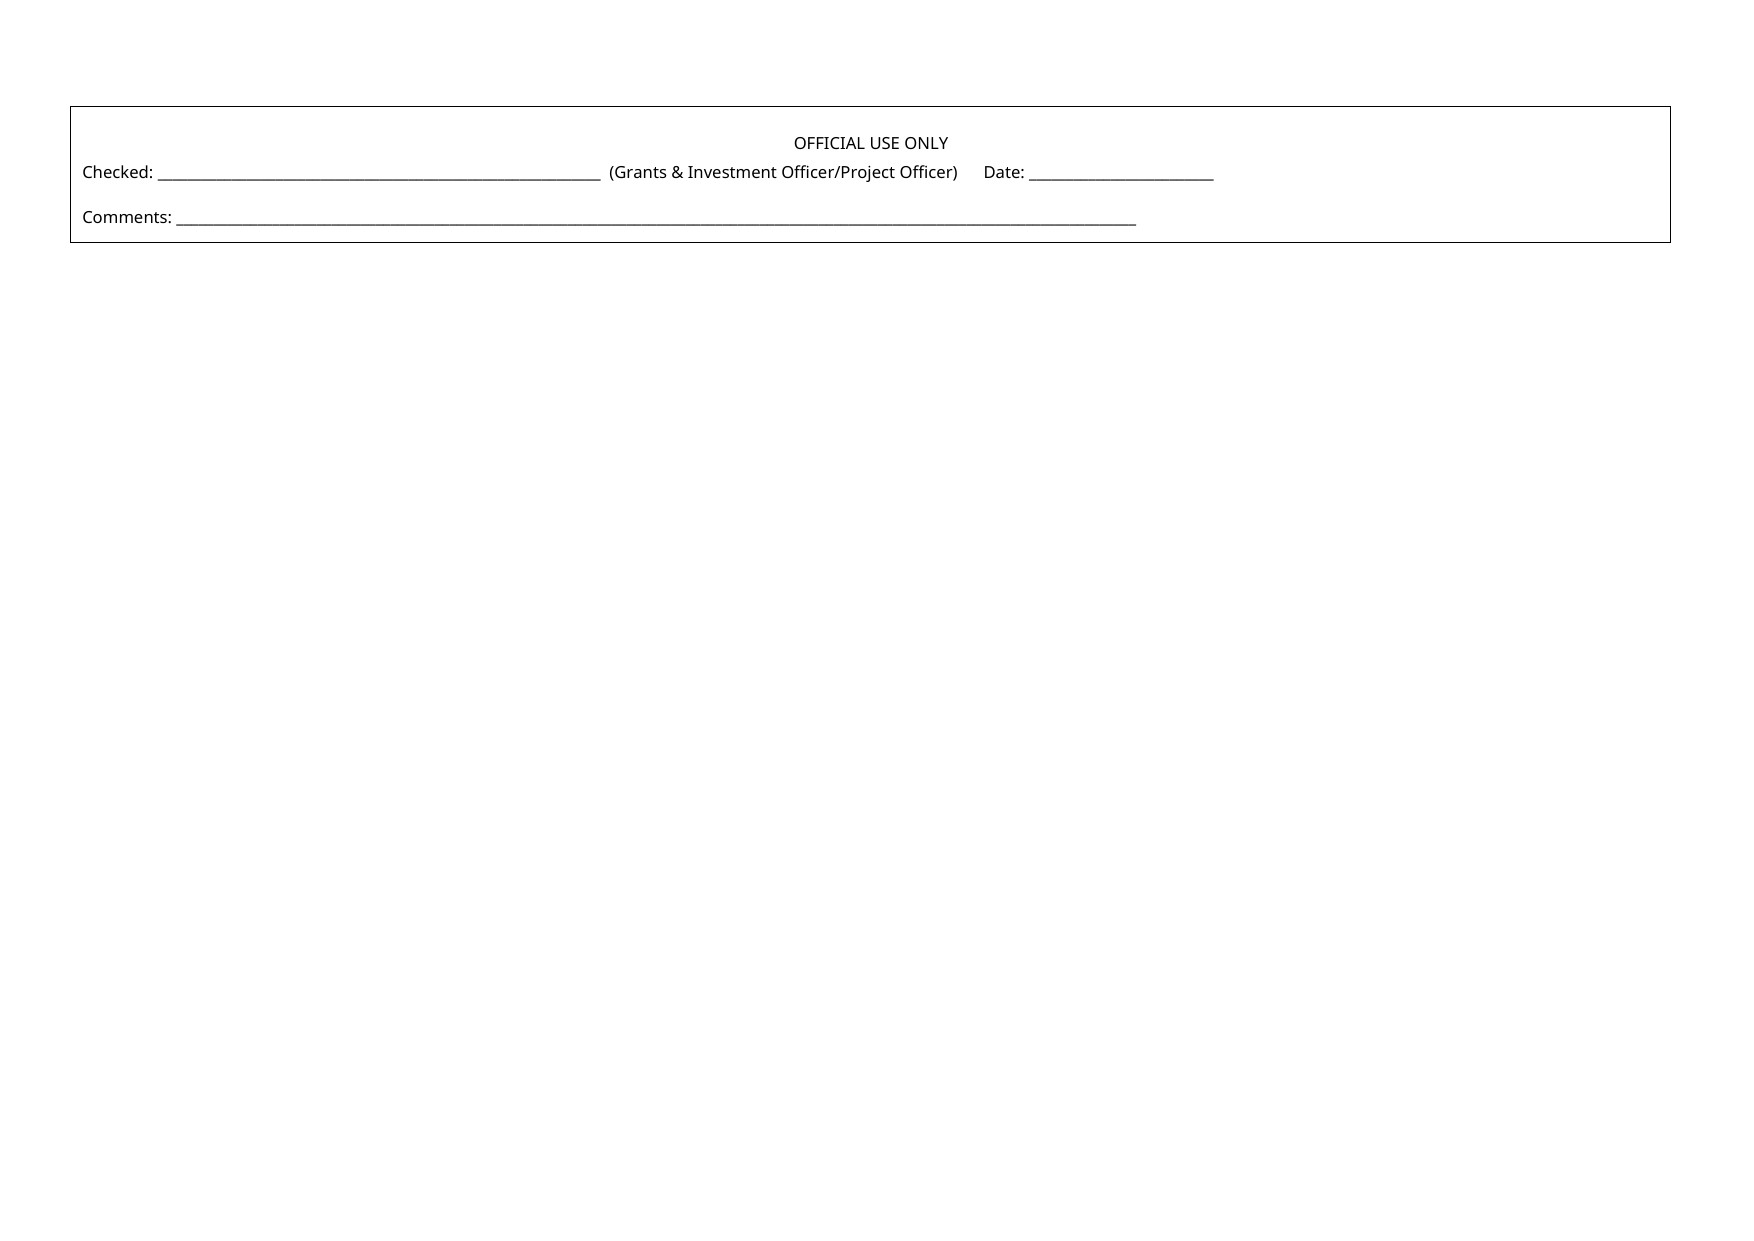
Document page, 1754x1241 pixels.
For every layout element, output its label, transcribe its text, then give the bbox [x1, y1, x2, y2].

table_header OFFICIAL USE ONLY Checked: ____________________________________________________________ (Grants & Investment Officer/Project Officer) Date: _________________________ Comments: __________________________________________________________________________________________________________________________________ [71, 107, 1670, 242]
